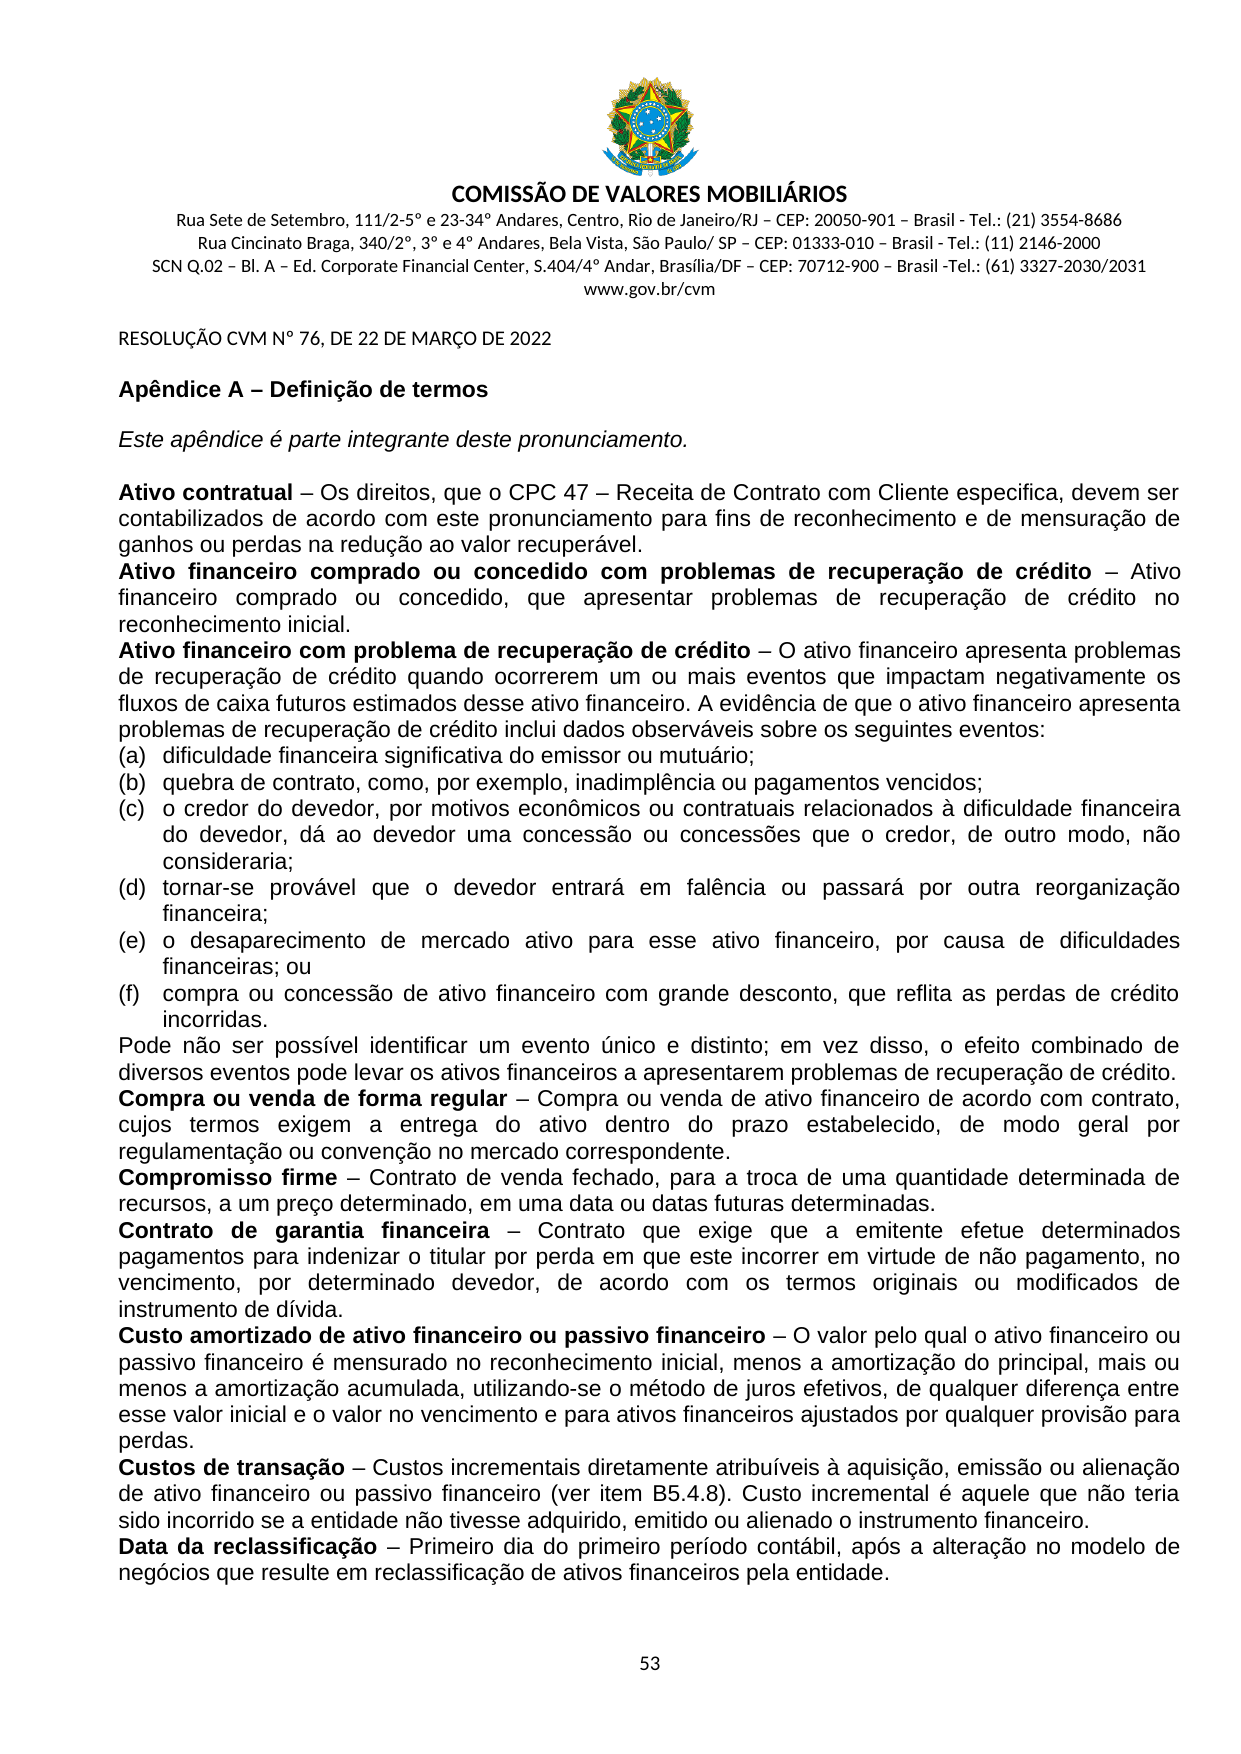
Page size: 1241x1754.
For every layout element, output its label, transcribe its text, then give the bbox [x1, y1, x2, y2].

text Este apêndice é parte integrante deste pronunciamento. [118, 426, 1181, 452]
text Ativo financeiro com problema de recuperação de crédito – O ativo financeiro apresenta problemas de recuperação de crédito quando ocorrerem um ou mais eventos que impactam negativamente os fluxos de caixa futuros estimados desse ativo financeiro. A evidência de que o ativo financeiro apresenta problemas de recuperação de crédito inclui dados observáveis sobre os seguintes eventos: [118, 637, 1181, 742]
text (f) compra ou concessão de ativo financeiro com grande desconto, que reflita as perdas de crédito incorridas. [118, 979, 1181, 1032]
text Contrato de garantia financeira – Contrato que exige que a emitente efetue determinados pagamentos para indenizar o titular por perda em que este incorrer em virtude de não pagamento, no vencimento, por determinado devedor, de acordo com os termos originais ou modificados de instrumento de dívida. [118, 1217, 1181, 1322]
text Apêndice A – Definição de termos [118, 376, 1181, 426]
text Ativo financeiro comprado ou concedido com problemas de recuperação de crédito – Ativo financeiro comprado ou concedido, que apresentar problemas de recuperação de crédito no reconhecimento inicial. [118, 558, 1181, 637]
text (c) o credor do devedor, por motivos econômicos ou contratuais relacionados à dificuldade financeira do devedor, dá ao devedor uma concessão ou concessões que o credor, de outro modo, não consideraria; [118, 795, 1181, 874]
text Compra ou venda de forma regular – Compra ou venda de ativo financeiro de acordo com contrato, cujos termos exigem a entrega do ativo dentro do prazo estabelecido, de modo geral por regulamentação ou convenção no mercado correspondente. [118, 1085, 1181, 1164]
text (b) quebra de contrato, como, por exemplo, inadimplência ou pagamentos vencidos; [118, 769, 1181, 795]
text Custos de transação – Custos incrementais diretamente atribuíveis à aquisição, emissão ou alienação de ativo financeiro ou passivo financeiro (ver item B5.4.8). Custo incremental é aquele que não teria sido incorrido se a entidade não tivesse adquirido, emitido ou alienado o instrumento financeiro. [118, 1454, 1181, 1533]
text Custo amortizado de ativo financeiro ou passivo financeiro – O valor pelo qual o ativo financeiro ou passivo financeiro é mensurado no reconhecimento inicial, menos a amortização do principal, mais ou menos a amortização acumulada, utilizando-se o método de juros efetivos, de qualquer diferença entre esse valor inicial e o valor no vencimento e para ativos financeiros ajustados por qualquer provisão para perdas. [118, 1322, 1181, 1454]
text (a) dificuldade financeira significativa do emissor ou mutuário; [118, 742, 1181, 769]
text Compromisso firme – Contrato de venda fechado, para a troca de uma quantidade determinada de recursos, a um preço determinado, em uma data ou datas futuras determinadas. [118, 1164, 1181, 1217]
text Data da reclassificação – Primeiro dia do primeiro período contábil, após a alteração no modelo de negócios que resulte em reclassificação de ativos financeiros pela entidade. [118, 1533, 1181, 1586]
text Pode não ser possível identificar um evento único e distinto; em vez disso, o efeito combinado de diversos eventos pode levar os ativos financeiros a apresentarem problemas de recuperação de crédito. [118, 1032, 1181, 1085]
text Ativo contratual – Os direitos, que o CPC 47 – Receita de Contrato com Cliente especifica, devem ser contabilizados de acordo com este pronunciamento para fins de reconhecimento e de mensuração de ganhos ou perdas na redução ao valor recuperável. [118, 479, 1181, 558]
text (d) tornar-se provável que o devedor entrará em falência ou passará por outra reorganização financeira; [118, 874, 1181, 927]
text (e) o desaparecimento de mercado ativo para esse ativo financeiro, por causa de dificuldades financeiras; ou [118, 927, 1181, 979]
picture [598, 75, 702, 179]
